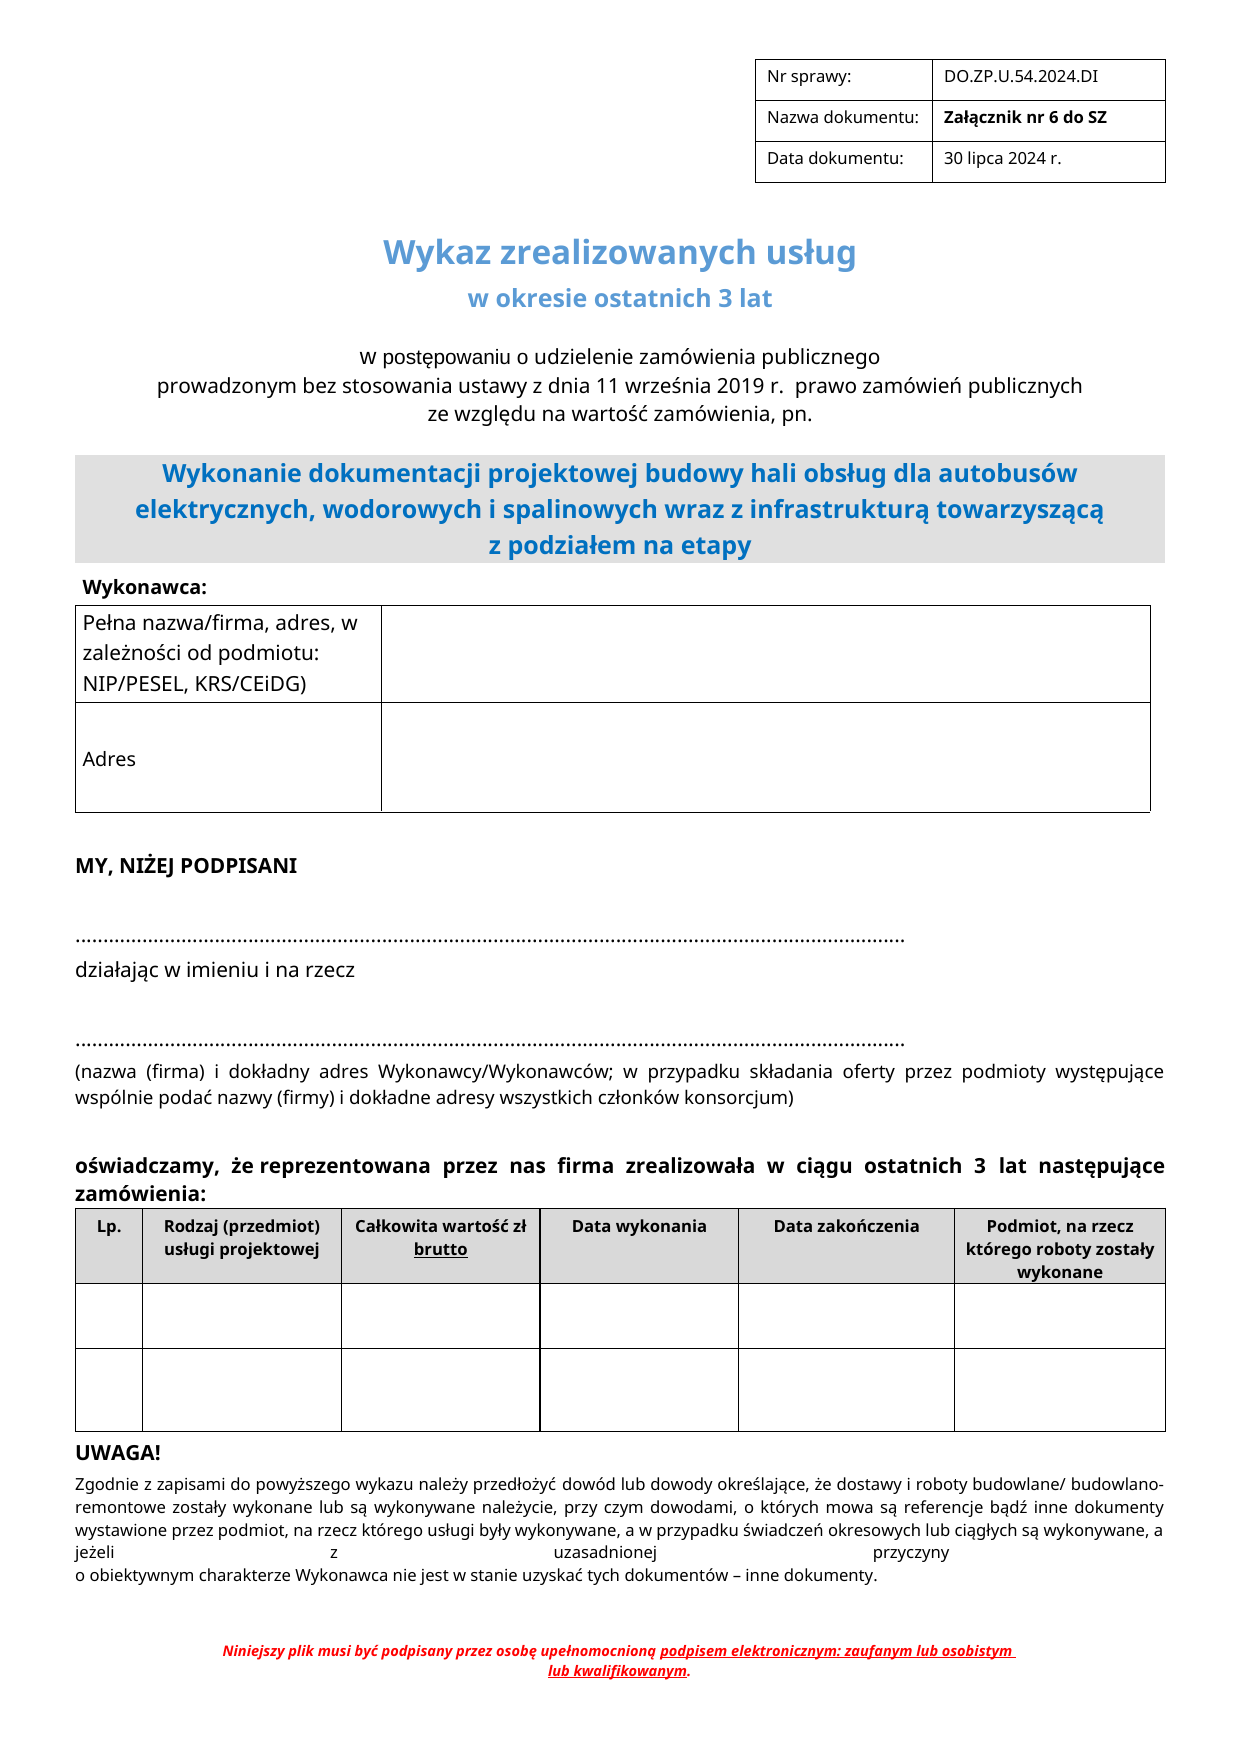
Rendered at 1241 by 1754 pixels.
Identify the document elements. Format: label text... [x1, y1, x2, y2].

table_cell 30 lipca 2024 r. [933, 142, 1165, 182]
text prowadzonym bez stosowania ustawy z dnia 11 września 2019 r. prawo zamówień publicznych [75, 371, 1165, 399]
table_cell [76, 1349, 142, 1431]
table_cell Załącznik nr 6 do SZ [933, 101, 1165, 141]
text w postępowaniu o udzielenie zamówienia publicznego [75, 342, 1165, 371]
table_cell Nazwa dokumentu: [756, 101, 932, 141]
table_cell Pełna nazwa/firma, adres, w zależności od podmiotu: NIP/PESEL, KRS/CEiDG) [76, 606, 381, 701]
text UWAGA! [75, 1438, 1165, 1466]
table_cell [76, 1284, 142, 1348]
text ze względu na wartość zamówienia, pn. [75, 399, 1165, 428]
table_cell [143, 1284, 341, 1348]
table_cell [955, 1284, 1165, 1348]
subtitle w okresie ostatnich 3 lat [75, 280, 1165, 314]
table_header Wykonanie dokumentacji projektowej budowy hali obsług dla autobusów elektrycznych, wodorowych i spalinowych wraz z infrastrukturą towarzyszącą z podziałem na etapy [75, 455, 1165, 563]
text ..................................................................................................................................................... [75, 920, 1165, 948]
table_cell Adres [76, 703, 381, 811]
table_header Rodzaj (przedmiot) usługi projektowej [143, 1209, 341, 1283]
table_header Podmiot, na rzecz którego roboty zostały wykonane [955, 1209, 1165, 1283]
table_cell [143, 1349, 341, 1431]
table_cell Wykonawca: [75, 563, 1150, 605]
table_cell [541, 1349, 738, 1431]
table_cell [382, 606, 1150, 701]
table_cell [342, 1284, 539, 1348]
text (nazwa (firma) i dokładny adres Wykonawcy/Wykonawców; w przypadku składania oferty przez podmioty występujące wspólnie podać nazwy (firmy) i dokładne adresy wszystkich członków konsorcjum) [75, 1059, 1165, 1110]
table_header Całkowita wartość zł brutto [342, 1209, 539, 1283]
table_header Nr sprawy: [756, 60, 932, 100]
table_cell [739, 1349, 954, 1431]
table_header Lp. [76, 1209, 142, 1283]
subtitle Wykaz zrealizowanych usług [75, 229, 1165, 274]
table_cell [382, 703, 1150, 811]
table_cell [739, 1284, 954, 1348]
table_cell [342, 1349, 539, 1431]
text działając w imieniu i na rzecz [75, 955, 1165, 983]
table_cell [541, 1284, 738, 1348]
table_header DO.ZP.U.54.2024.DI [933, 60, 1165, 100]
table_header Data wykonania [541, 1209, 738, 1283]
text Zgodnie z zapisami do powyższego wykazu należy przedłożyć dowód lub dowody określające, że dostawy i roboty budowlane/ budowlano-remontowe zostały wykonane lub są wykonywane należycie, przy czym dowodami, o których mowa są referencje bądź inne dokumenty wystawione przez podmiot, na rzecz którego usługi były wykonywane, a w przypadku świadczeń okresowych lub ciągłych są wykonywane, a jeżeli z uzasadnionej przyczyny o obiektywnym charakterze Wykonawca nie jest w stanie uzyskać tych dokumentów – inne dokumenty. [75, 1473, 1165, 1586]
table_cell Data dokumentu: [756, 142, 932, 182]
text oświadczamy, że reprezentowana przez nas firma zrealizowała w ciągu ostatnich 3 lat następujące zamówienia: [75, 1151, 1165, 1208]
text MY, NIŻEJ PODPISANI [75, 851, 1165, 879]
table_header Data zakończenia [739, 1209, 954, 1283]
text ..................................................................................................................................................... [75, 1024, 1165, 1053]
table_cell [955, 1349, 1165, 1431]
